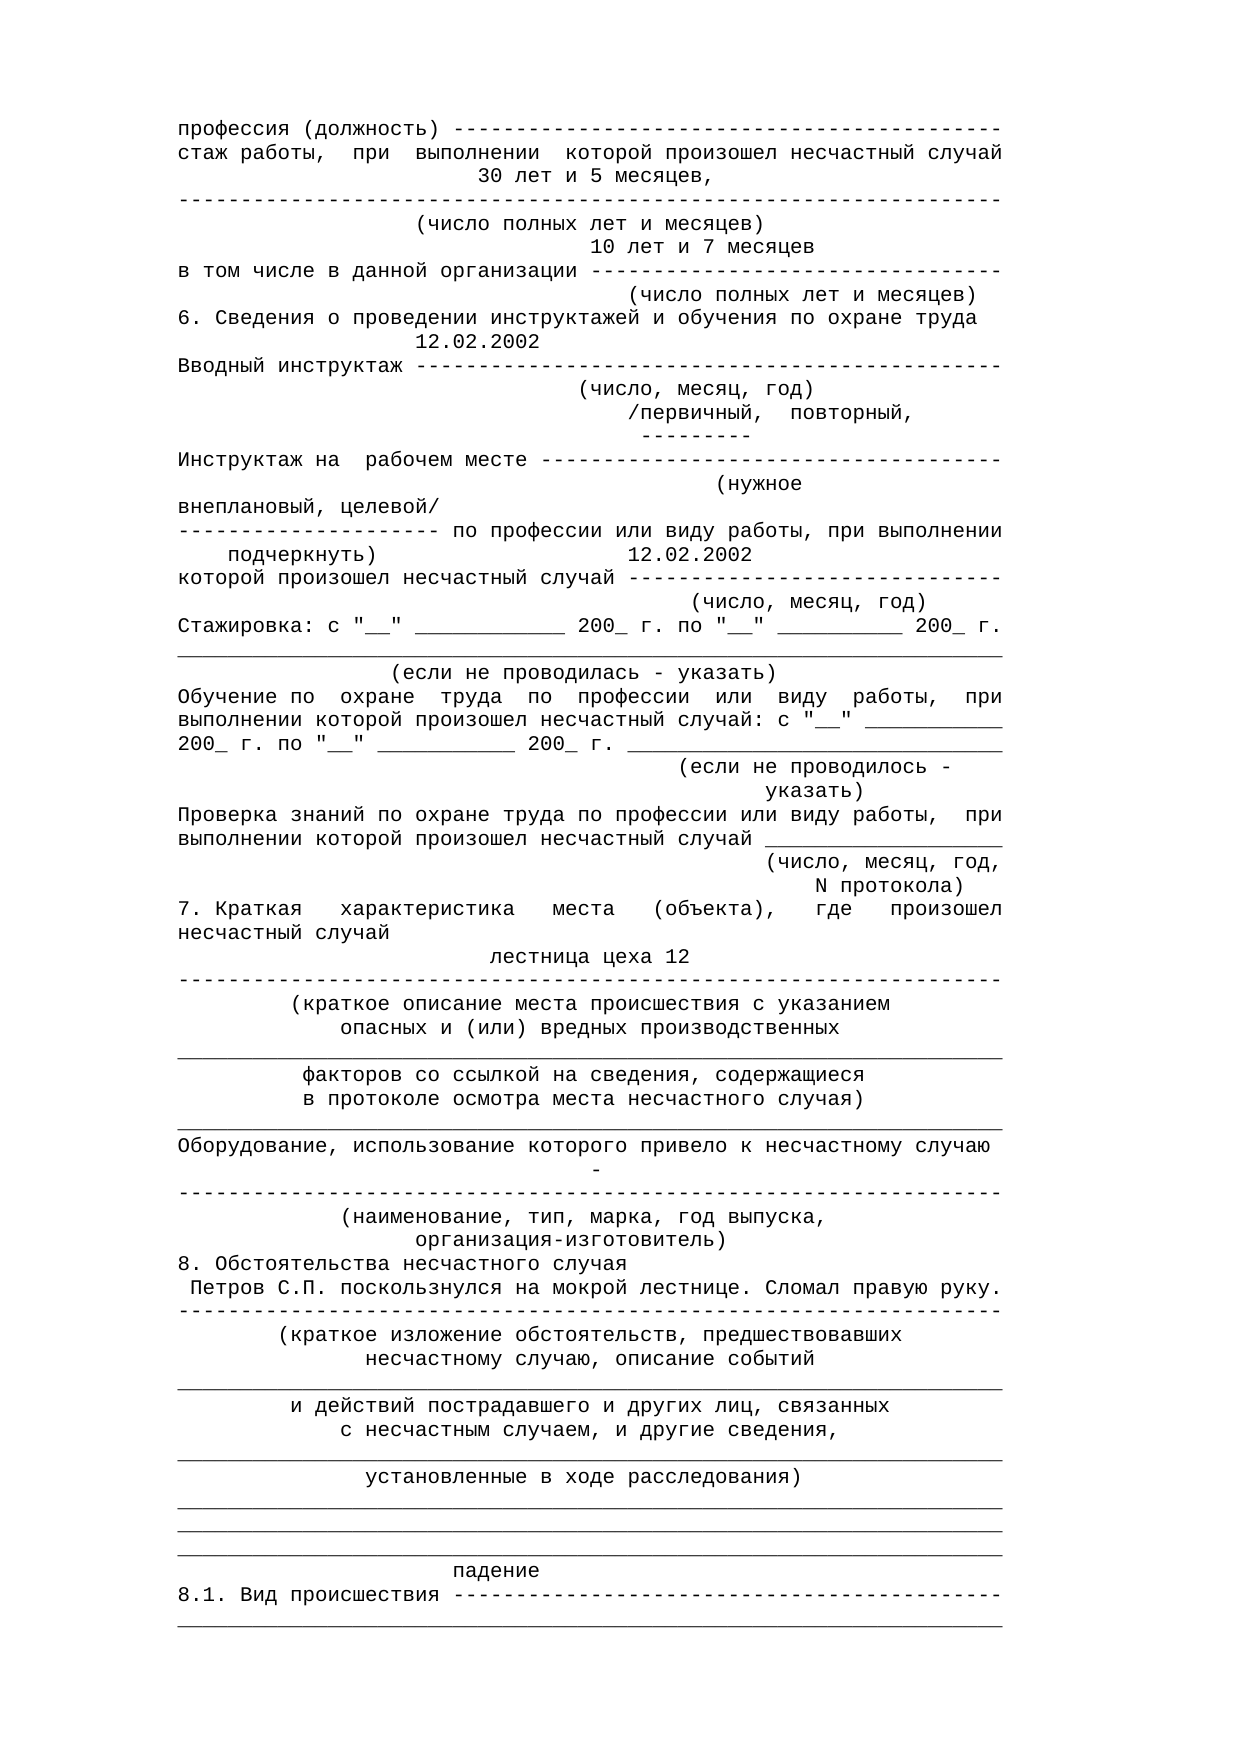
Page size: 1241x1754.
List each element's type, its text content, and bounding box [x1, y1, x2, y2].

text (если не проводилась - указать) [177, 662, 1152, 686]
text в том числе в данной организации --------------------------------- [177, 260, 1152, 284]
text падение [177, 1561, 1152, 1584]
text 8.1. Вид происшествия -------------------------------------------- [177, 1584, 1152, 1608]
text Обучение по охране труда по профессии или виду работы, при [177, 686, 1152, 709]
text __________________________________________________________________ [177, 1489, 1152, 1513]
text (краткое изложение обстоятельств, предшествовавших [177, 1324, 1152, 1348]
text --------------------- по профессии или виду работы, при выполнении [177, 520, 1152, 544]
text Стажировка: с "__" ____________ 200_ г. по "__" __________ 200_ г. [177, 615, 1152, 638]
text несчастный случай [177, 922, 1152, 946]
text N протокола) [177, 875, 1152, 898]
text (число полных лет и месяцев) [177, 284, 1152, 307]
text __________________________________________________________________ [177, 1111, 1152, 1135]
text (если не проводилось - [177, 757, 1152, 780]
text внеплановый, целевой/ [177, 496, 1152, 520]
text факторов со ссылкой на сведения, содержащиеся [177, 1064, 1152, 1088]
text (нужное [177, 473, 1152, 496]
text 6. Сведения о проведении инструктажей и обучения по охране труда [177, 307, 1152, 331]
text профессия (должность) -------------------------------------------- [177, 118, 1152, 142]
text ------------------------------------------------------------------ [177, 969, 1152, 993]
text Вводный инструктаж ----------------------------------------------- [177, 354, 1152, 378]
text подчеркнуть) 12.02.2002 [177, 544, 1152, 567]
text несчастному случаю, описание событий [177, 1348, 1152, 1371]
text 30 лет и 5 месяцев, [177, 165, 1152, 189]
text - [177, 1158, 1152, 1182]
text 12.02.2002 [177, 331, 1152, 354]
text __________________________________________________________________ [177, 1608, 1152, 1631]
text (число полных лет и месяцев) [177, 213, 1152, 236]
text выполнении которой произошел несчастный случай: с "__" ___________ [177, 709, 1152, 733]
text ------------------------------------------------------------------ [177, 1182, 1152, 1206]
text Оборудование, использование которого привело к несчастному случаю [177, 1135, 1152, 1158]
text __________________________________________________________________ [177, 1442, 1152, 1466]
text __________________________________________________________________ [177, 1513, 1152, 1537]
text выполнении которой произошел несчастный случай ___________________ [177, 827, 1152, 851]
text (краткое описание места происшествия с указанием [177, 993, 1152, 1017]
text 8. Обстоятельства несчастного случая [177, 1253, 1152, 1277]
text (число, месяц, год) [177, 378, 1152, 402]
text организация-изготовитель) [177, 1229, 1152, 1253]
text 7. Краткая характеристика места (объекта), где произошел [177, 898, 1152, 922]
text 200_ г. по "__" ___________ 200_ г. ______________________________ [177, 733, 1152, 757]
text (наименование, тип, марка, год выпуска, [177, 1206, 1152, 1229]
text __________________________________________________________________ [177, 638, 1152, 662]
text стаж работы, при выполнении которой произошел несчастный случай [177, 142, 1152, 165]
text которой произошел несчастный случай ------------------------------ [177, 567, 1152, 591]
text указать) [177, 780, 1152, 804]
text установленные в ходе расследования) [177, 1466, 1152, 1489]
text Петров С.П. поскользнулся на мокрой лестнице. Сломал правую руку. [177, 1277, 1152, 1300]
text (число, месяц, год) [177, 591, 1152, 615]
text опасных и (или) вредных производственных [177, 1017, 1152, 1040]
text ------------------------------------------------------------------ [177, 1300, 1152, 1324]
text и действий пострадавшего и других лиц, связанных [177, 1395, 1152, 1419]
text --------- [177, 426, 1152, 449]
text 10 лет и 7 месяцев [177, 236, 1152, 260]
text Инструктаж на рабочем месте ------------------------------------- [177, 449, 1152, 473]
text Проверка знаний по охране труда по профессии или виду работы, при [177, 804, 1152, 827]
text __________________________________________________________________ [177, 1040, 1152, 1064]
text с несчастным случаем, и другие сведения, [177, 1419, 1152, 1442]
text лестница цеха 12 [177, 946, 1152, 969]
text __________________________________________________________________ [177, 1537, 1152, 1561]
text (число, месяц, год, [177, 851, 1152, 875]
text в протоколе осмотра места несчастного случая) [177, 1088, 1152, 1111]
text __________________________________________________________________ [177, 1371, 1152, 1395]
text /первичный, повторный, [177, 402, 1152, 426]
text ------------------------------------------------------------------ [177, 189, 1152, 213]
